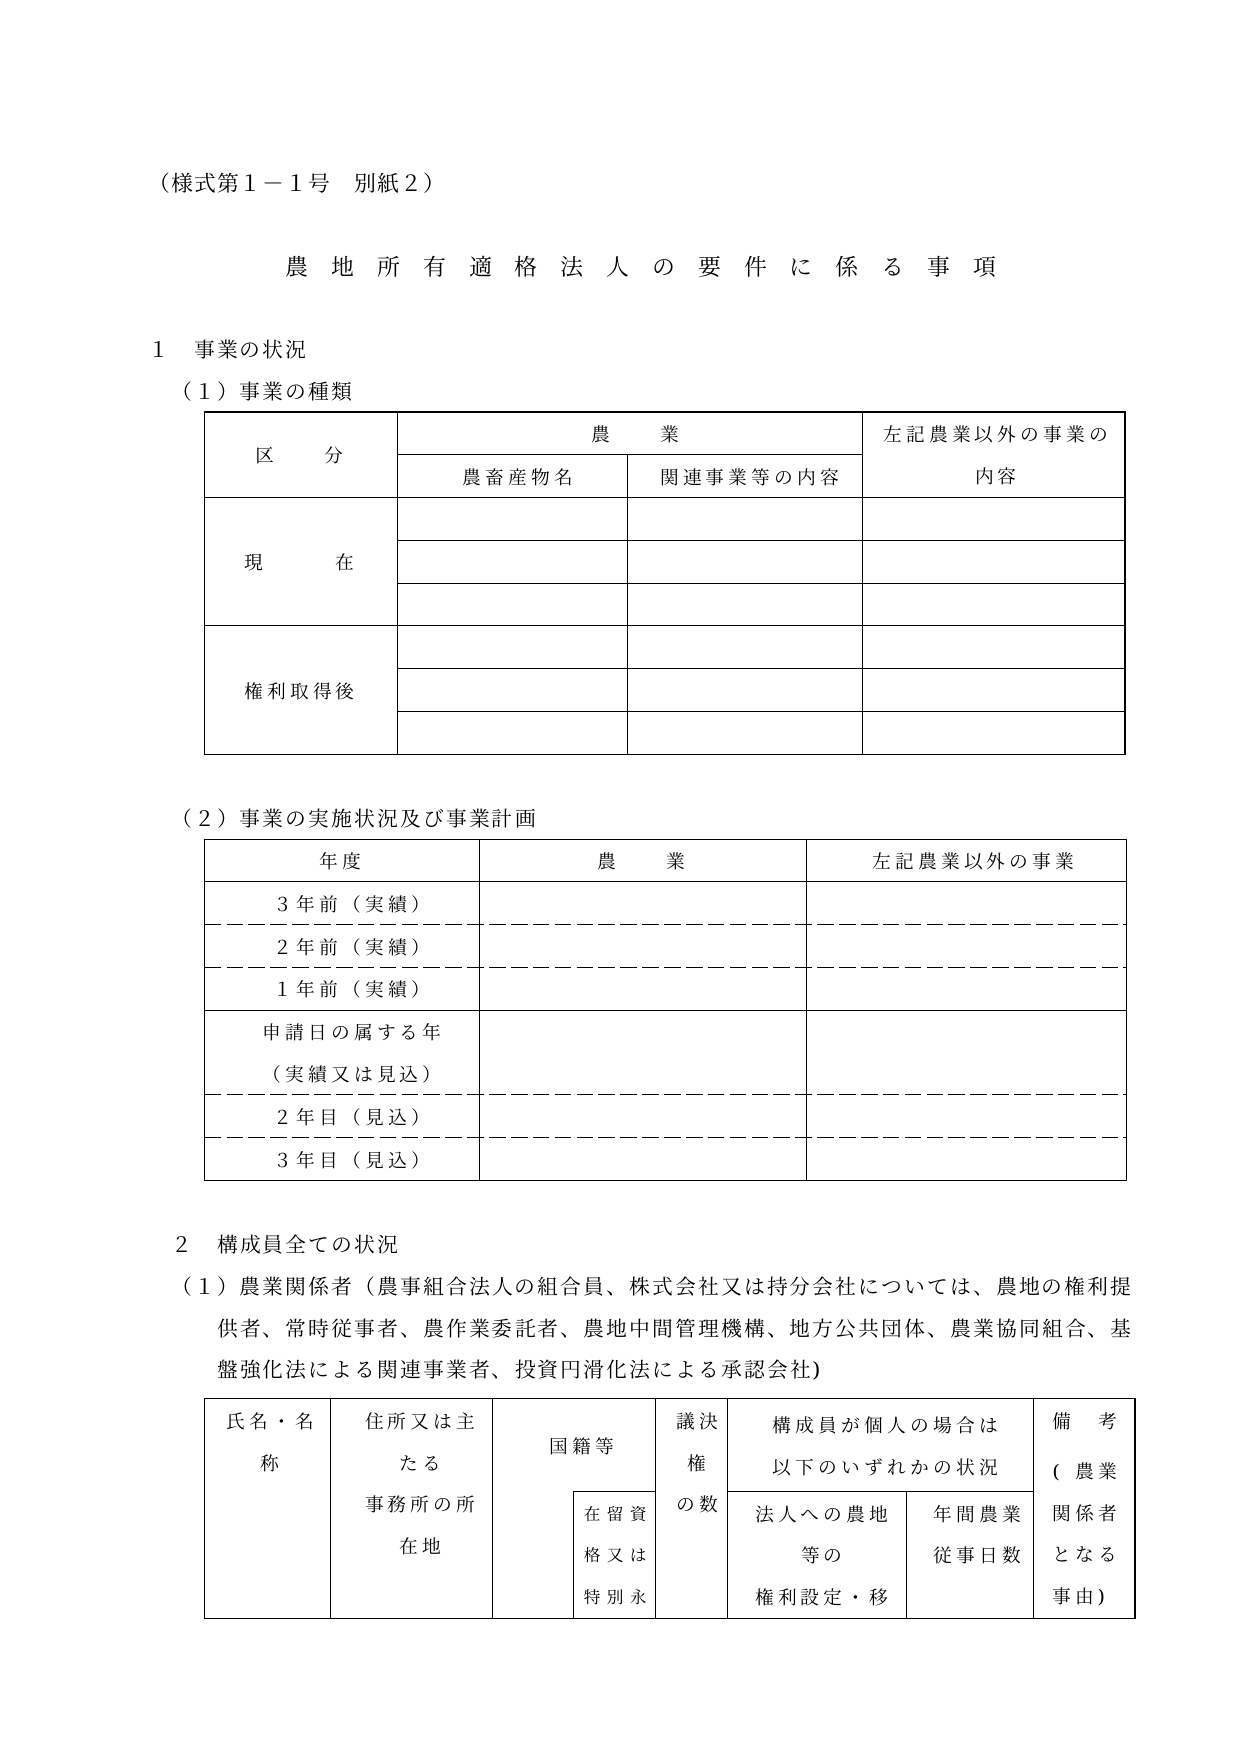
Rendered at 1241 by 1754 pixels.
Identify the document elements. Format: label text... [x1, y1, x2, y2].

table_cell [807, 924, 1126, 967]
table_header 左記農業以外の事業 [807, 840, 1126, 881]
table_cell [807, 1137, 1126, 1180]
table_cell [628, 584, 862, 625]
text 農 地 所 有 適 格 法 人 の 要 件 に 係 る 事 項 [148, 244, 1133, 286]
text （１）農業関係者（農事組合法人の組合員、株式会社又は持分会社については、農地の権利提供者、常時従事者、農作業委託者、農地中間管理機構、地方公共団体、農業協同組合、基盤強化法による関連事業者、投資円滑化法による承認会社) [169, 1264, 1133, 1390]
table_header 国籍等 [493, 1399, 655, 1491]
table_cell [398, 626, 627, 668]
table_cell [628, 498, 862, 540]
table_header 区 分 [205, 413, 397, 497]
table_header 備 考 (農業関係者となる 事由) [1034, 1399, 1134, 1617]
table_cell ２年目（見込） [205, 1094, 479, 1137]
table_header 年度 [205, 840, 479, 881]
table_cell 在留資格又は特別永住者 [574, 1492, 655, 1617]
table_cell 農畜産物名 [398, 455, 627, 497]
table_cell [628, 712, 862, 754]
table_cell [493, 1491, 573, 1617]
table_cell [628, 626, 862, 668]
table_cell [480, 1094, 806, 1137]
text （１）事業の種類 [148, 369, 1133, 411]
table_cell [807, 882, 1126, 924]
table_cell ２年前（実績） [205, 924, 479, 967]
table_header 議決権 の数 [656, 1399, 727, 1617]
table_cell １年前（実績） [205, 967, 479, 1010]
table_cell ３年前（実績） [205, 882, 479, 924]
table_cell [480, 882, 806, 924]
table_cell 権利取得後 [205, 626, 397, 754]
table_cell [398, 584, 627, 625]
text ２ 構成員全ての状況 [148, 1223, 1133, 1264]
text （２）事業の実施状況及び事業計画 [148, 797, 1133, 838]
table_cell 現 在 [205, 498, 397, 625]
table_cell ３年目（見込） [205, 1137, 479, 1180]
table_cell [480, 1011, 806, 1094]
table_header 構成員が個人の場合は 以下のいずれかの状況 [728, 1399, 1033, 1491]
table_cell [628, 669, 862, 711]
table_cell [480, 1137, 806, 1180]
text （様式第１－１号 別紙２） [148, 161, 1133, 202]
table_cell [863, 498, 1124, 540]
table_header 左記農業以外の事業の内容 [863, 413, 1124, 497]
table_cell [863, 626, 1124, 668]
table_header 農 業 [480, 840, 806, 881]
table_cell [398, 498, 627, 540]
table_cell [480, 924, 806, 967]
table_header 氏名・名称 [205, 1399, 330, 1617]
table_cell [863, 669, 1124, 711]
table_cell [863, 584, 1124, 625]
table_cell 関連事業等の内容 [628, 455, 862, 497]
table_cell [480, 967, 806, 1010]
table_cell [863, 541, 1124, 583]
table_cell [398, 541, 627, 583]
table_cell 申請日の属する年 （実績又は見込） [205, 1011, 479, 1094]
table_cell [807, 967, 1126, 1010]
table_cell 年間農業 従事日数 [907, 1492, 1033, 1617]
table_cell [398, 669, 627, 711]
table_header 農 業 [398, 413, 862, 454]
table_cell [863, 712, 1124, 754]
text １ 事業の状況 [148, 328, 1133, 369]
table_cell [398, 712, 627, 754]
table_cell 法人への農地等の 権利設定・移転 [728, 1492, 906, 1617]
table_cell [807, 1011, 1126, 1094]
table_cell [807, 1094, 1126, 1137]
table_header 住所又は主たる 事務所の所在地 [331, 1399, 492, 1617]
table_cell [628, 541, 862, 583]
